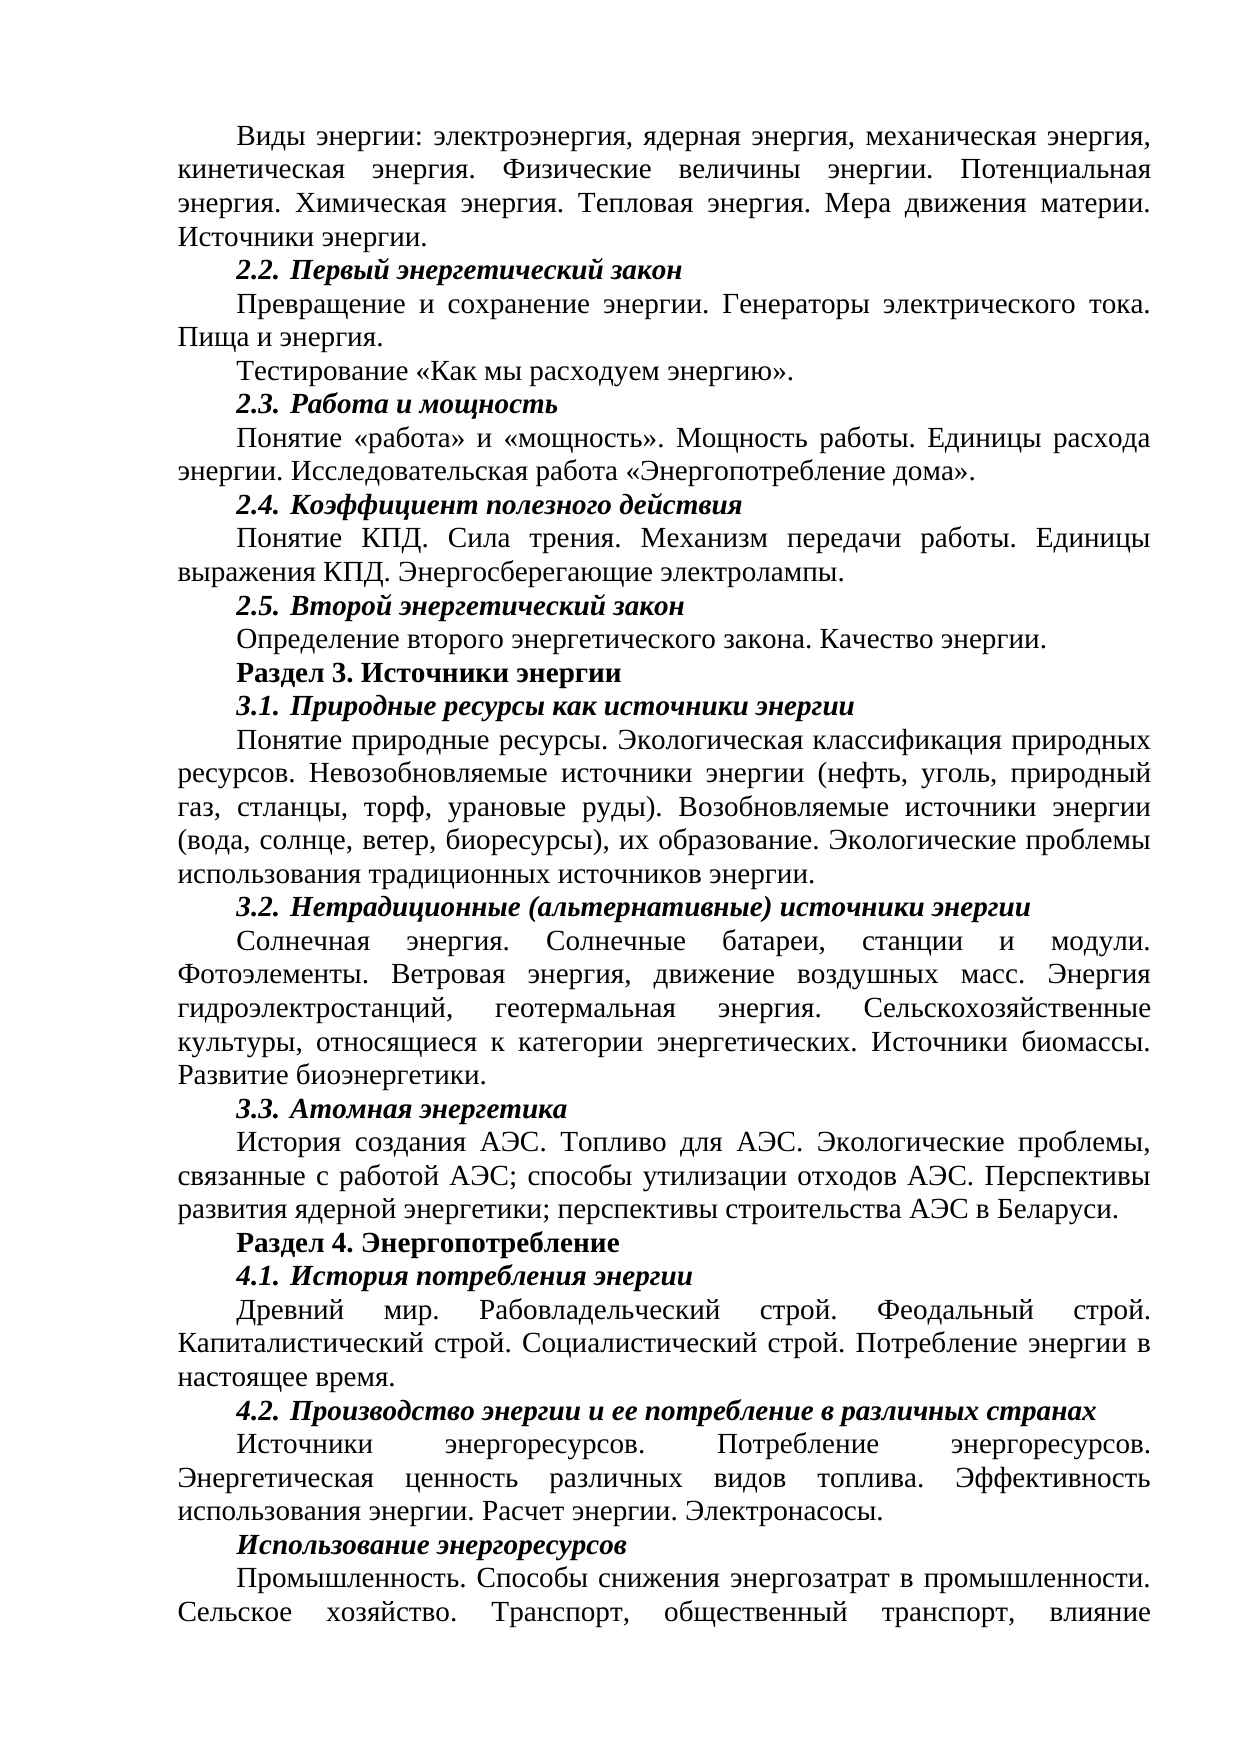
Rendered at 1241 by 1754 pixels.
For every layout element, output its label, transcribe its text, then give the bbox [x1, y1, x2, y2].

text Понятие «работа» и «мощность». Мощность работы. Единицы расхода энергии. Исследовательская работа «Энергопотребление дома». [177, 420, 1152, 487]
text Раздел 3. Источники энергии [177, 655, 1152, 688]
text Виды энергии: электроэнергия, ядерная энергия, механическая энергия, кинетическая энергия. Физические величины энергии. Потенциальная энергия. Химическая энергия. Тепловая энергия. Мера движения материи. Источники энергии. [177, 118, 1152, 252]
text История создания АЭС. Топливо для АЭС. Экологические проблемы, связанные с работой АЭС; способы утилизации отходов АЭС. Перспективы развития ядерной энергетики; перспективы строительства АЭС в Беларуси. [177, 1124, 1152, 1225]
text Превращение и сохранение энергии. Генераторы электрического тока. Пища и энергия. [177, 286, 1152, 353]
text Солнечная энергия. Солнечные батареи, станции и модули. Фотоэлементы. Ветровая энергия, движение воздушных масс. Энергия гидроэлектростанций, геотермальная энергия. Сельскохозяйственные культуры, относящиеся к категории энергетических. Источники биомассы. Развитие биоэнергетики. [177, 923, 1152, 1091]
text Понятие КПД. Сила трения. Механизм передачи работы. Единицы выражения КПД. Энергосберегающие электролампы. [177, 521, 1152, 588]
text 3.1. Природные ресурсы как источники энергии [177, 688, 1152, 722]
text 4.2. Производство энергии и ее потребление в различных странах [177, 1393, 1152, 1426]
text Источники энергоресурсов. Потребление энергоресурсов. Энергетическая ценность различных видов топлива. Эффективность использования энергии. Расчет энергии. Электронасосы. [177, 1426, 1152, 1527]
text Древний мир. Рабовладельческий строй. Феодальный строй. Капиталистический строй. Социалистический строй. Потребление энергии в настоящее время. [177, 1292, 1152, 1393]
text Использование энергоресурсов [177, 1527, 1152, 1560]
text Понятие природные ресурсы. Экологическая классификация природных ресурсов. Невозобновляемые источники энергии (нефть, уголь, природный газ, стланцы, торф, урановые руды). Возобновляемые источники энергии (вода, солнце, ветер, биоресурсы), их образование. Экологические проблемы использования традиционных источников энергии. [177, 722, 1152, 889]
text 2.4. Коэффициент полезного действия [177, 487, 1152, 521]
text 4.1. История потребления энергии [177, 1258, 1152, 1292]
text Тестирование «Как мы расходуем энергию». [177, 353, 1152, 386]
text 3.2. Нетрадиционные (альтернативные) источники энергии [177, 889, 1152, 923]
text Определение второго энергетического закона. Качество энергии. [177, 621, 1152, 655]
text 3.3. Атомная энергетика [177, 1091, 1152, 1124]
text 2.2. Первый энергетический закон [177, 252, 1152, 286]
text 2.5. Второй энергетический закон [177, 588, 1152, 621]
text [177, 1560, 1152, 1627]
text Раздел 4. Энергопотребление [177, 1225, 1152, 1258]
text 2.3. Работа и мощность [177, 386, 1152, 420]
